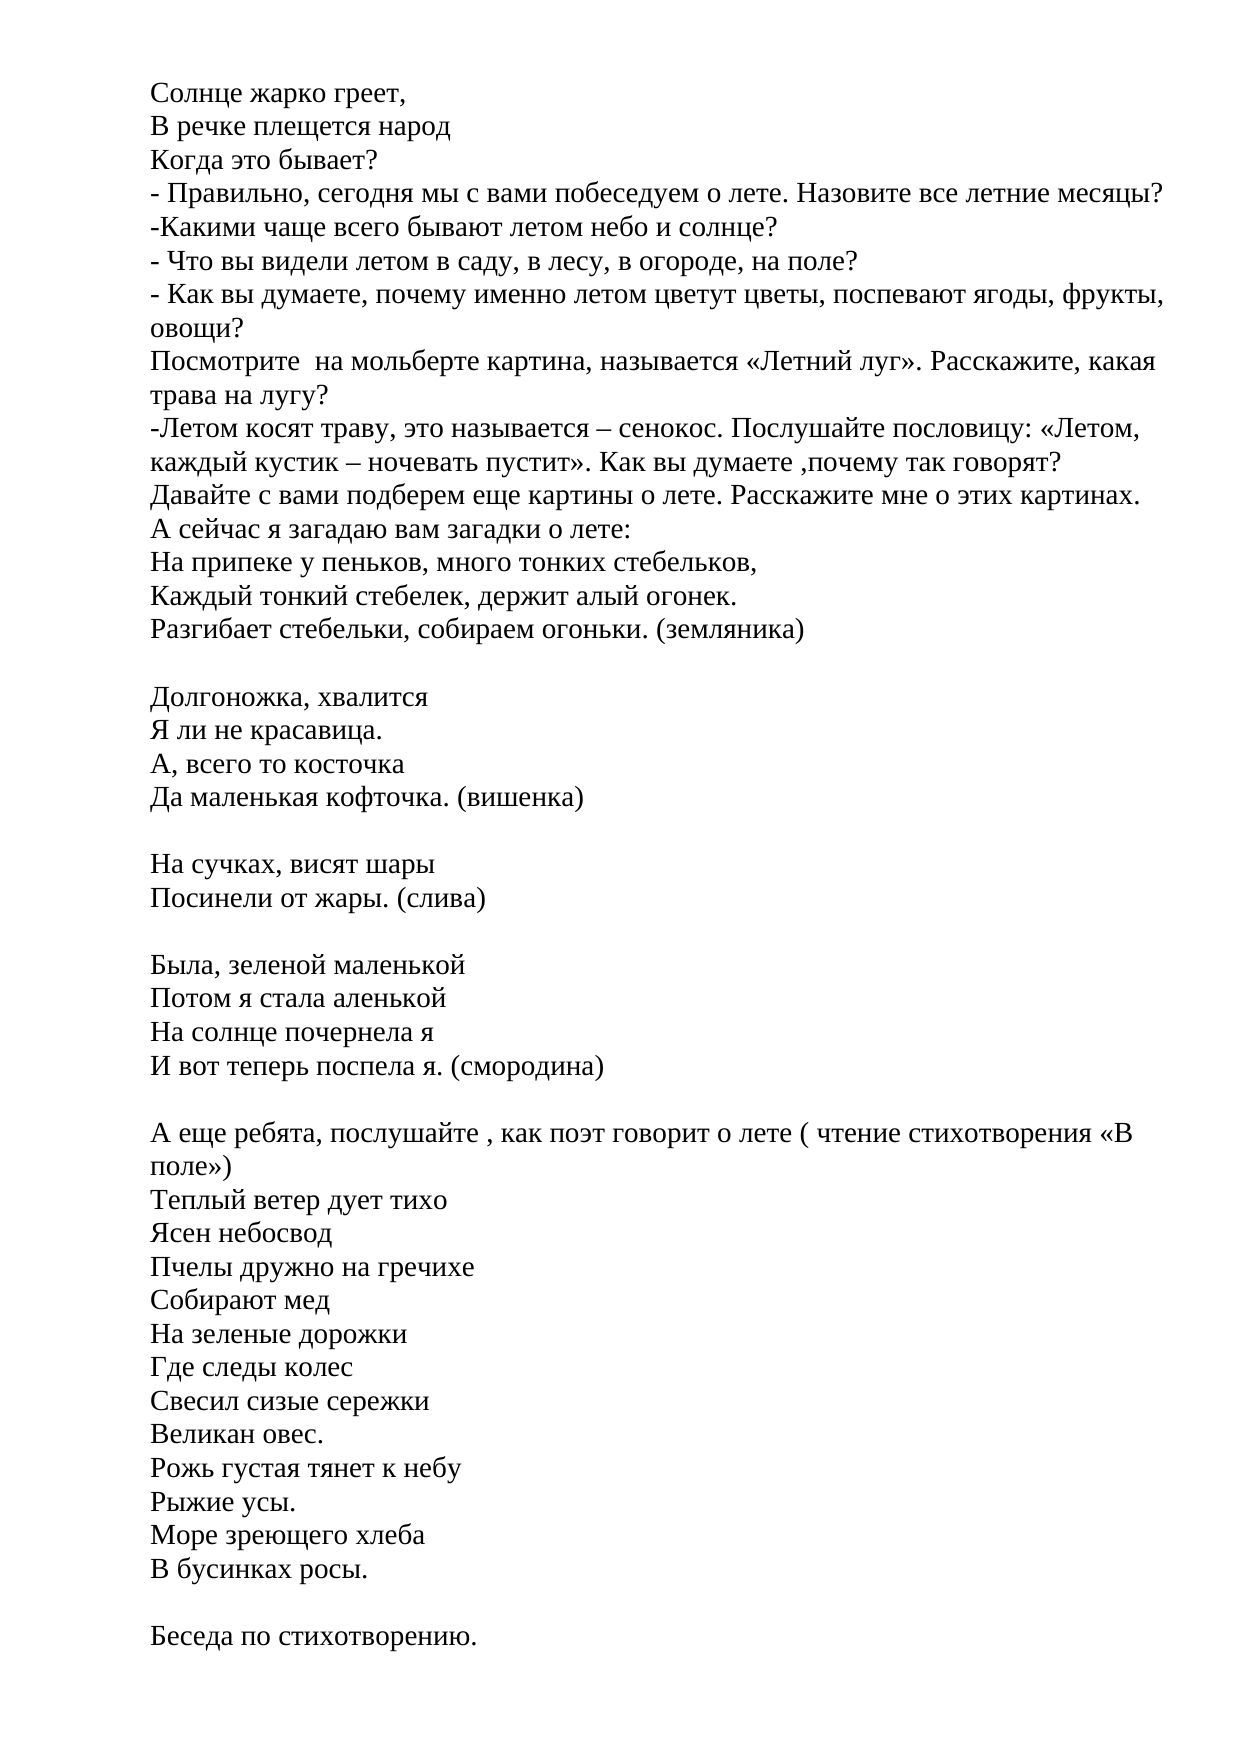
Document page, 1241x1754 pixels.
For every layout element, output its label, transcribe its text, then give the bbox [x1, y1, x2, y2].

text Да маленькая кофточка. (вишенка) [150, 779, 1165, 813]
text Ясен небосвод [150, 1215, 1165, 1249]
text На сучках, висят шары [150, 846, 1165, 880]
text В речке плещется народ [150, 108, 1165, 142]
text А сейчас я загадаю вам загадки о лете: [150, 511, 1165, 544]
text Пчелы дружно на гречихе [150, 1249, 1165, 1282]
text Когда это бывает? [150, 142, 1165, 176]
text Посинели от жары. (слива) [150, 880, 1165, 913]
text И вот теперь поспела я. (смородина) [150, 1048, 1165, 1081]
text На солнце почернела я [150, 1014, 1165, 1048]
text А, всего то косточка [150, 746, 1165, 779]
text Свесил сизые сережки [150, 1383, 1165, 1417]
text Море зреющего хлеба [150, 1517, 1165, 1551]
text В бусинках росы. [150, 1551, 1165, 1584]
text -Какими чаще всего бывают летом небо и солнце? [150, 209, 1165, 243]
text Великан овес. [150, 1417, 1165, 1450]
text Теплый ветер дует тихо [150, 1182, 1165, 1215]
text Рыжие усы. [150, 1484, 1165, 1517]
text А еще ребята, послушайте , как поэт говорит о лете ( чтение стихотворения «В поле») [150, 1115, 1165, 1182]
text На припеке у пеньков, много тонких стебельков, [150, 544, 1165, 578]
text - Что вы видели летом в саду, в лесу, в огороде, на поле? [150, 243, 1165, 276]
text На зеленые дорожки [150, 1316, 1165, 1349]
text Долгоножка, хвалится [150, 679, 1165, 712]
text - Как вы думаете, почему именно летом цветут цветы, поспевают ягоды, фрукты, овощи? [150, 276, 1165, 343]
text Посмотрите на мольберте картина, называется «Летний луг». Расскажите, какая трава на лугу? [150, 343, 1165, 410]
text Давайте с вами подберем еще картины о лете. Расскажите мне о этих картинах. [150, 477, 1165, 511]
text Собирают мед [150, 1282, 1165, 1316]
text Каждый тонкий стебелек, держит алый огонек. [150, 578, 1165, 612]
text Я ли не красавица. [150, 712, 1165, 746]
text Беседа по стихотворению. [150, 1618, 1165, 1651]
text Разгибает стебельки, собираем огоньки. (земляника) [150, 612, 1165, 645]
text -Летом косят траву, это называется – сенокос. Послушайте пословицу: «Летом, каждый кустик – ночевать пустит». Как вы думаете ,почему так говорят? [150, 410, 1165, 477]
text Где следы колес [150, 1349, 1165, 1383]
text - Правильно, сегодня мы с вами побеседуем о лете. Назовите все летние месяцы? [150, 176, 1165, 209]
text Рожь густая тянет к небу [150, 1450, 1165, 1484]
text Солнце жарко греет, [150, 75, 1165, 108]
text Была, зеленой маленькой [150, 947, 1165, 981]
text Потом я стала аленькой [150, 981, 1165, 1014]
